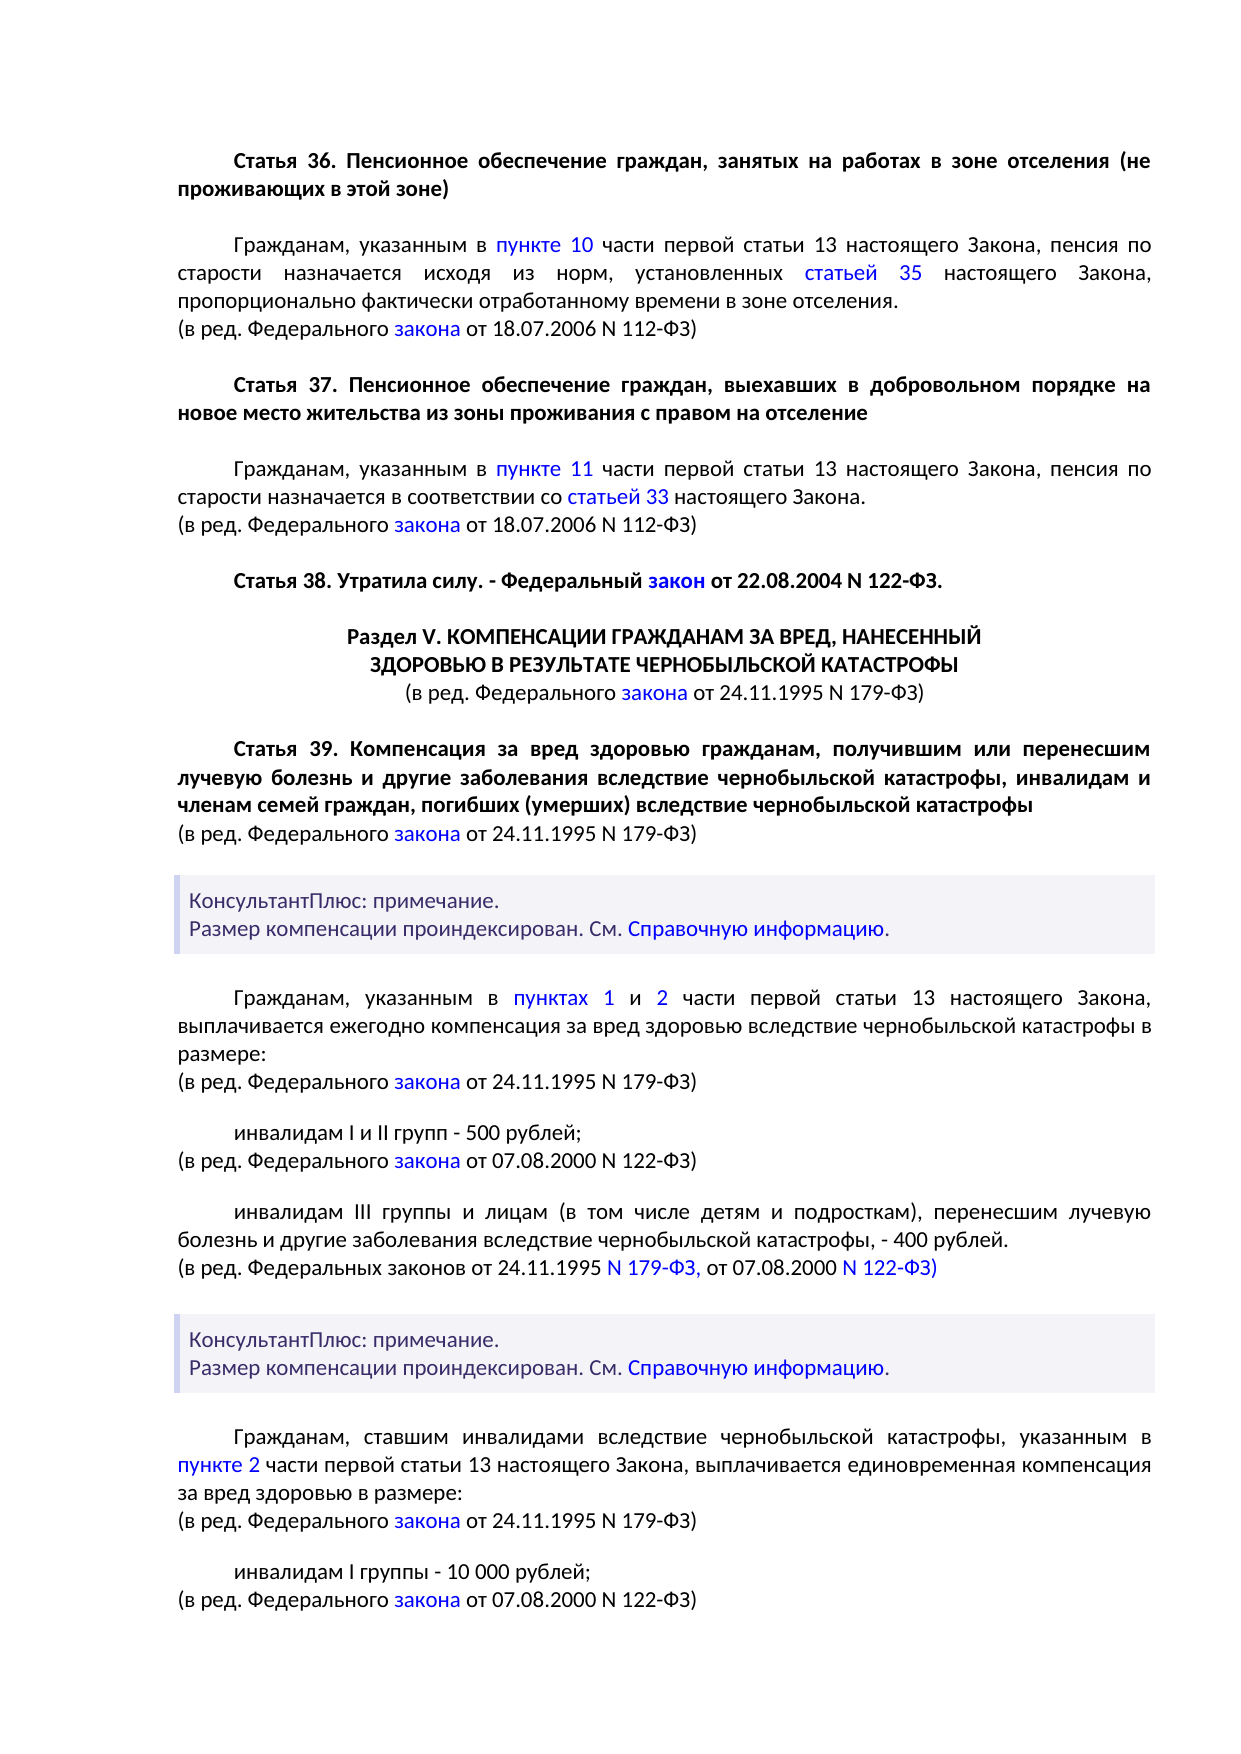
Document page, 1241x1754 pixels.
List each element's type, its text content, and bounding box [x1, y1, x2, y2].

text (в ред. Федерального закона от 18.07.2006 N 112-ФЗ) [177, 510, 1152, 538]
text (в ред. Федерального закона от 18.07.2006 N 112-ФЗ) [177, 314, 1152, 342]
title Статья 36. Пенсионное обеспечение граждан, занятых на работах в зоне отселения (не проживающих в этой зоне) [177, 146, 1152, 202]
text Гражданам, указанным в пункте 10 части первой статьи 13 настоящего Закона, пенсия по старости назначается исходя из норм, установленных статьей 35 настоящего Закона, пропорционально фактически отработанному времени в зоне отселения. [177, 230, 1152, 314]
title Статья 39. Компенсация за вред здоровью гражданам, получившим или перенесшим лучевую болезнь и другие заболевания вследствие чернобыльской катастрофы, инвалидам и членам семей граждан, погибших (умерших) вследствие чернобыльской катастрофы [177, 734, 1152, 819]
table_header КонсультантПлюс: примечание. Размер компенсации проиндексирован. См. Справочную информацию. [180, 1314, 1149, 1393]
table_header КонсультантПлюс: примечание. Размер компенсации проиндексирован. См. Справочную информацию. [180, 875, 1149, 954]
text Гражданам, указанным в пункте 11 части первой статьи 13 настоящего Закона, пенсия по старости назначается в соответствии со статьей 33 настоящего Закона. [177, 454, 1152, 510]
text инвалидам I группы - 10 000 рублей; [177, 1557, 1152, 1586]
text (в ред. Федерального закона от 24.11.1995 N 179-ФЗ) [177, 819, 1152, 847]
text (в ред. Федерального закона от 07.08.2000 N 122-ФЗ) [177, 1146, 1152, 1174]
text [177, 1586, 1152, 1613]
text (в ред. Федерального закона от 24.11.1995 N 179-ФЗ) [177, 1067, 1152, 1096]
text Гражданам, ставшим инвалидами вследствие чернобыльской катастрофы, указанным в пункте 2 части первой статьи 13 настоящего Закона, выплачивается единовременная компенсация за вред здоровью в размере: [177, 1422, 1152, 1507]
title Раздел V. КОМПЕНСАЦИИ ГРАЖДАНАМ ЗА ВРЕД, НАНЕСЕННЫЙ [177, 622, 1152, 651]
title Статья 38. Утратила силу. - Федеральный закон от 22.08.2004 N 122-ФЗ. [177, 566, 1152, 594]
title Статья 37. Пенсионное обеспечение граждан, выехавших в добровольном порядке на новое место жительства из зоны проживания с правом на отселение [177, 370, 1152, 426]
text (в ред. Федеральных законов от 24.11.1995 N 179-ФЗ, от 07.08.2000 N 122-ФЗ) [177, 1253, 1152, 1281]
title ЗДОРОВЬЮ В РЕЗУЛЬТАТЕ ЧЕРНОБЫЛЬСКОЙ КАТАСТРОФЫ [177, 651, 1152, 678]
text (в ред. Федерального закона от 24.11.1995 N 179-ФЗ) [177, 1507, 1152, 1534]
text инвалидам I и II групп - 500 рублей; [177, 1118, 1152, 1146]
text инвалидам III группы и лицам (в том числе детям и подросткам), перенесшим лучевую болезнь и другие заболевания вследствие чернобыльской катастрофы, - 400 рублей. [177, 1197, 1152, 1253]
text Гражданам, указанным в пунктах 1 и 2 части первой статьи 13 настоящего Закона, выплачивается ежегодно компенсация за вред здоровью вследствие чернобыльской катастрофы в размере: [177, 983, 1152, 1067]
text (в ред. Федерального закона от 24.11.1995 N 179-ФЗ) [177, 678, 1152, 707]
